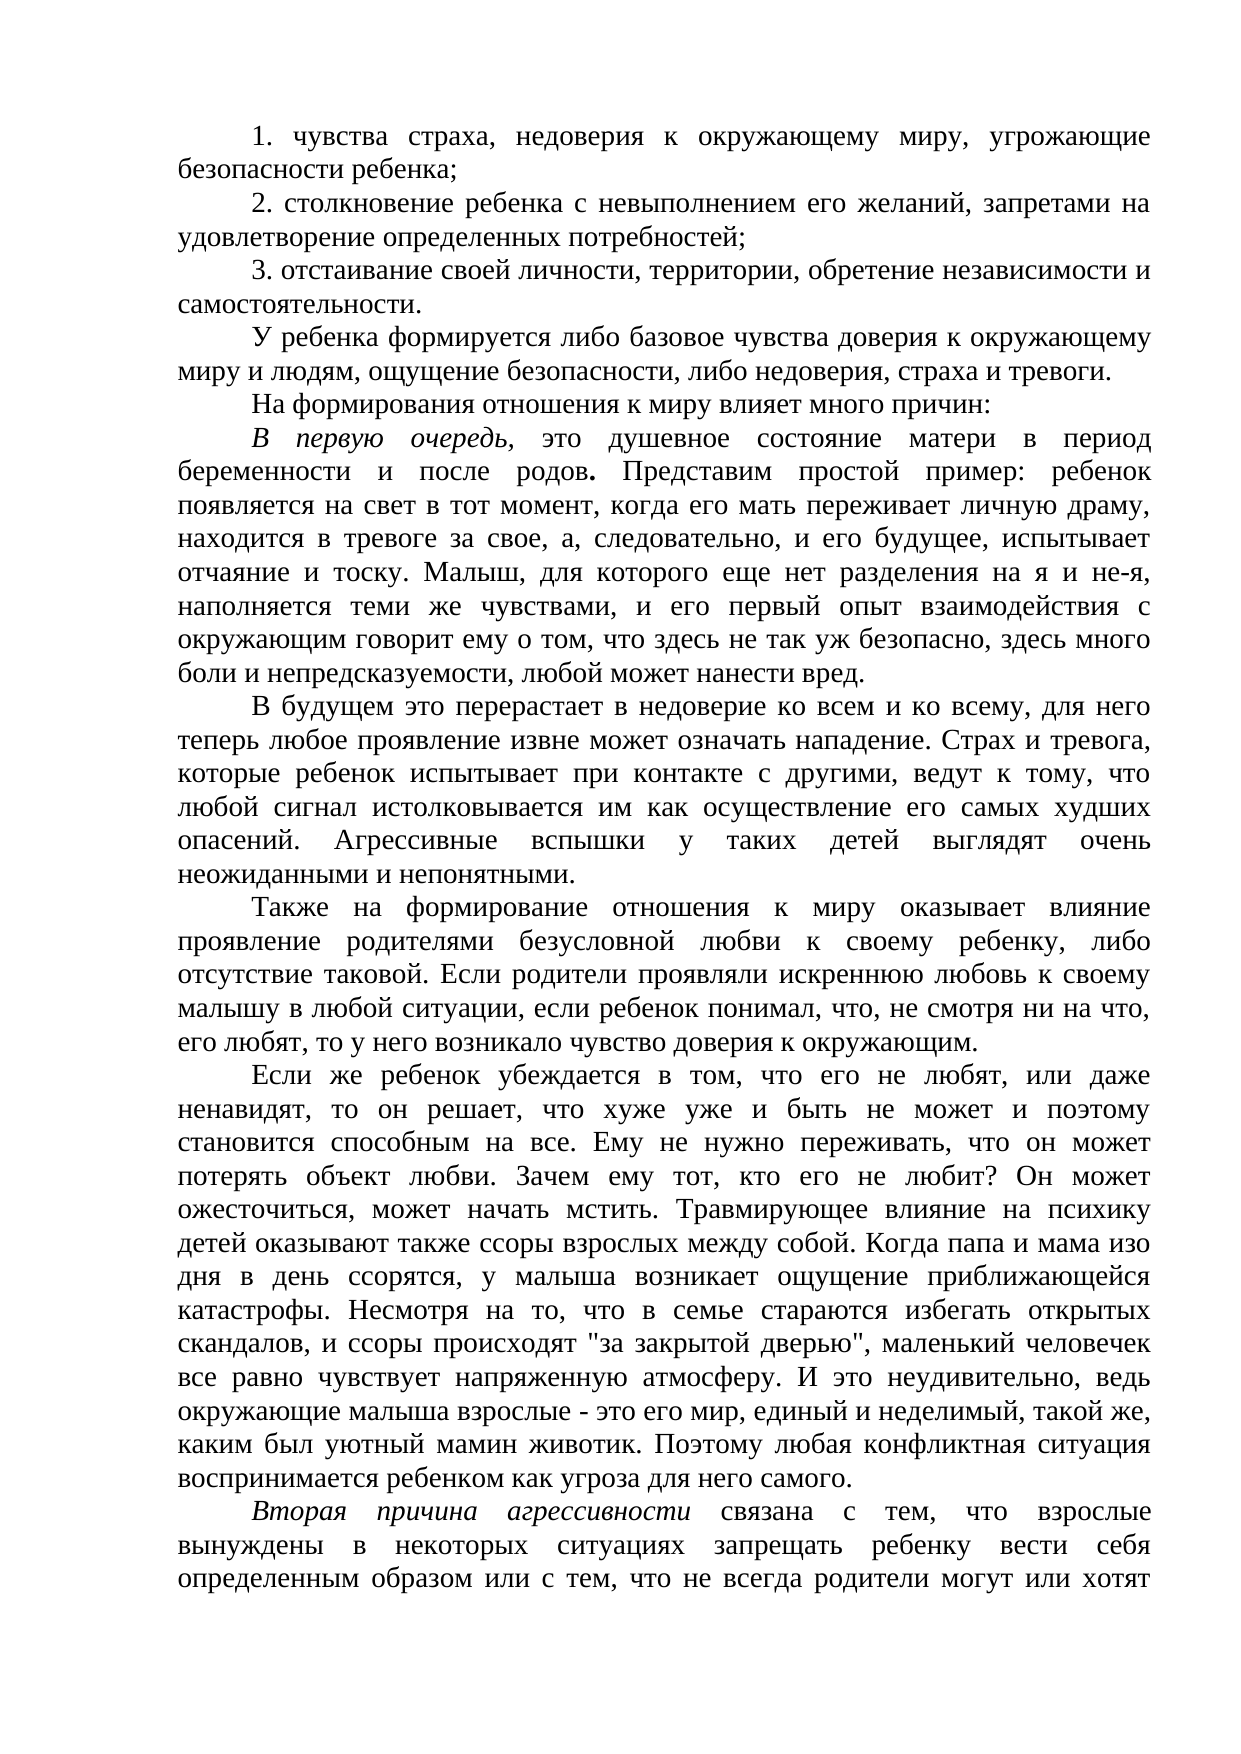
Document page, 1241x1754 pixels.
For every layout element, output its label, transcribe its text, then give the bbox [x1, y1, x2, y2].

text В будущем это перерастает в недоверие ко всем и ко всему, для него теперь любое проявление извне может означать нападение. Страх и тревога, которые ребенок испытывает при контакте с другими, ведут к тому, что любой сигнал истолковывается им как осуществление его самых худших опасений. Агрессивные вспышки у таких детей выглядят очень неожиданными и непонятными. [177, 688, 1152, 889]
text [177, 1493, 1152, 1594]
text 3. отстаивание своей личности, территории, обретение независимости и самостоятельности. [177, 252, 1152, 319]
text У ребенка формируется либо базовое чувства доверия к окружающему миру и людям, ощущение безопасности, либо недоверия, страха и тревоги. [177, 319, 1152, 386]
text 1. чувства страха, недоверия к окружающему миру, угрожающие безопасности ребенка; [177, 118, 1152, 185]
text Также на формирование отношения к миру оказывает влияние проявление родителями безусловной любви к своему ребенку, либо отсутствие таковой. Если родители проявляли искреннюю любовь к своему малышу в любой ситуации, если ребенок понимал, что, не смотря ни на что, его любят, то у него возникало чувство доверия к окружающим. [177, 889, 1152, 1057]
text В первую очередь, это душевное состояние матери в период беременности и после родов. Представим простой пример: ребенок появляется на свет в тот момент, когда его мать переживает личную драму, находится в тревоге за свое, а, следовательно, и его будущее, испытывает отчаяние и тоску. Малыш, для которого еще нет разделения на я и не-я, наполняется теми же чувствами, и его первый опыт взаимодействия с окружающим говорит ему о том, что здесь не так уж безопасно, здесь много боли и непредсказуемости, любой может нанести вред. [177, 420, 1152, 688]
text 2. столкновение ребенка с невыполнением его желаний, запретами на удовлетворение определенных потребностей; [177, 185, 1152, 252]
text Если же ребенок убеждается в том, что его не любят, или даже ненавидят, то он решает, что хуже уже и быть не может и поэтому становится способным на все. Ему не нужно переживать, что он может потерять объект любви. Зачем ему тот, кто его не любит? Он может ожесточиться, может начать мстить. Травмирующее влияние на психику детей оказывают также ссоры взрослых между собой. Когда папа и мама изо дня в день ссорятся, у малыша возникает ощущение приближающейся катастрофы. Несмотря на то, что в семье стараются избегать открытых скандалов, и ссоры происходят "за закрытой дверью", маленький человечек все равно чувствует напряженную атмосферу. И это неудивительно, ведь окружающие малыша взрослые - это его мир, единый и неделимый, такой же, каким был уютный мамин животик. Поэтому любая конфликтная ситуация воспринимается ребенком как угроза для него самого. [177, 1057, 1152, 1493]
text На формирования отношения к миру влияет много причин: [177, 386, 1152, 420]
